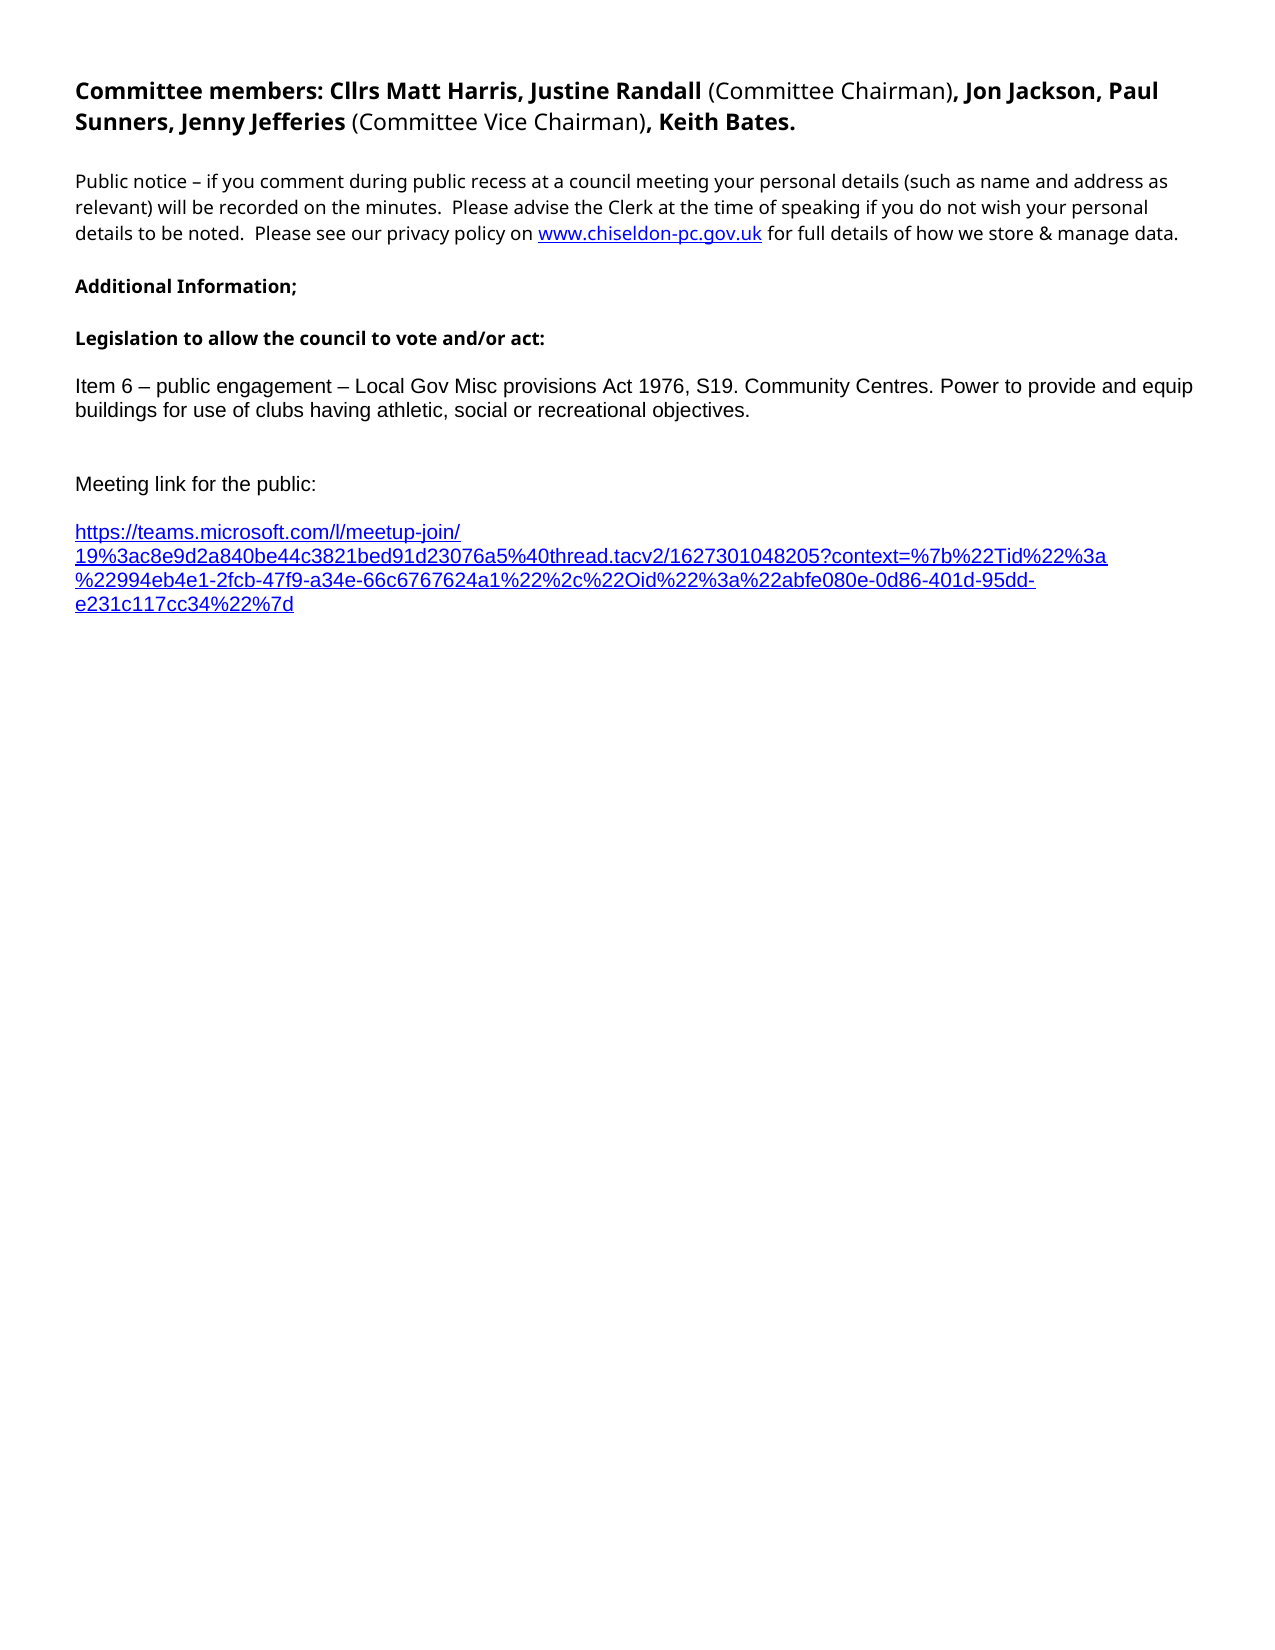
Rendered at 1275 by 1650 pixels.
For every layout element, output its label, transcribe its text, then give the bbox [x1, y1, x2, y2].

text Committee members: Cllrs Matt Harris, Justine Randall (Committee Chairman), Jon Jackson, Paul Sunners, Jenny Jefferies (Committee Vice Chairman), Keith Bates. [75, 75, 1200, 137]
text Meeting link for the public: [75, 472, 1200, 496]
text Additional Information; [75, 274, 1200, 325]
text Item 6 – public engagement – Local Gov Misc provisions Act 1976, S19. Community Centres. Power to provide and equip buildings for use of clubs having athletic, social or recreational objectives. [75, 374, 1200, 422]
text Public notice – if you comment during public recess at a council meeting your personal details (such as name and address as relevant) will be recorded on the minutes. Please advise the Clerk at the time of speaking if you do not wish your personal details to be noted. Please see our privacy policy on www.chiseldon-pc.gov.uk for full details of how we store & manage data. [75, 169, 1200, 245]
text Legislation to allow the council to vote and/or act: [75, 325, 1200, 350]
text https://teams.microsoft.com/l/meetup-join/19%3ac8e9d2a840be44c3821bed91d23076a5%40thread.tacv2/1627301048205?context=%7b%22Tid%22%3a%22994eb4e1-2fcb-47f9-a34e-66c6767624a1%22%2c%22Oid%22%3a%22abfe080e-0d86-401d-95dd-e231c117cc34%22%7d [75, 519, 1200, 615]
